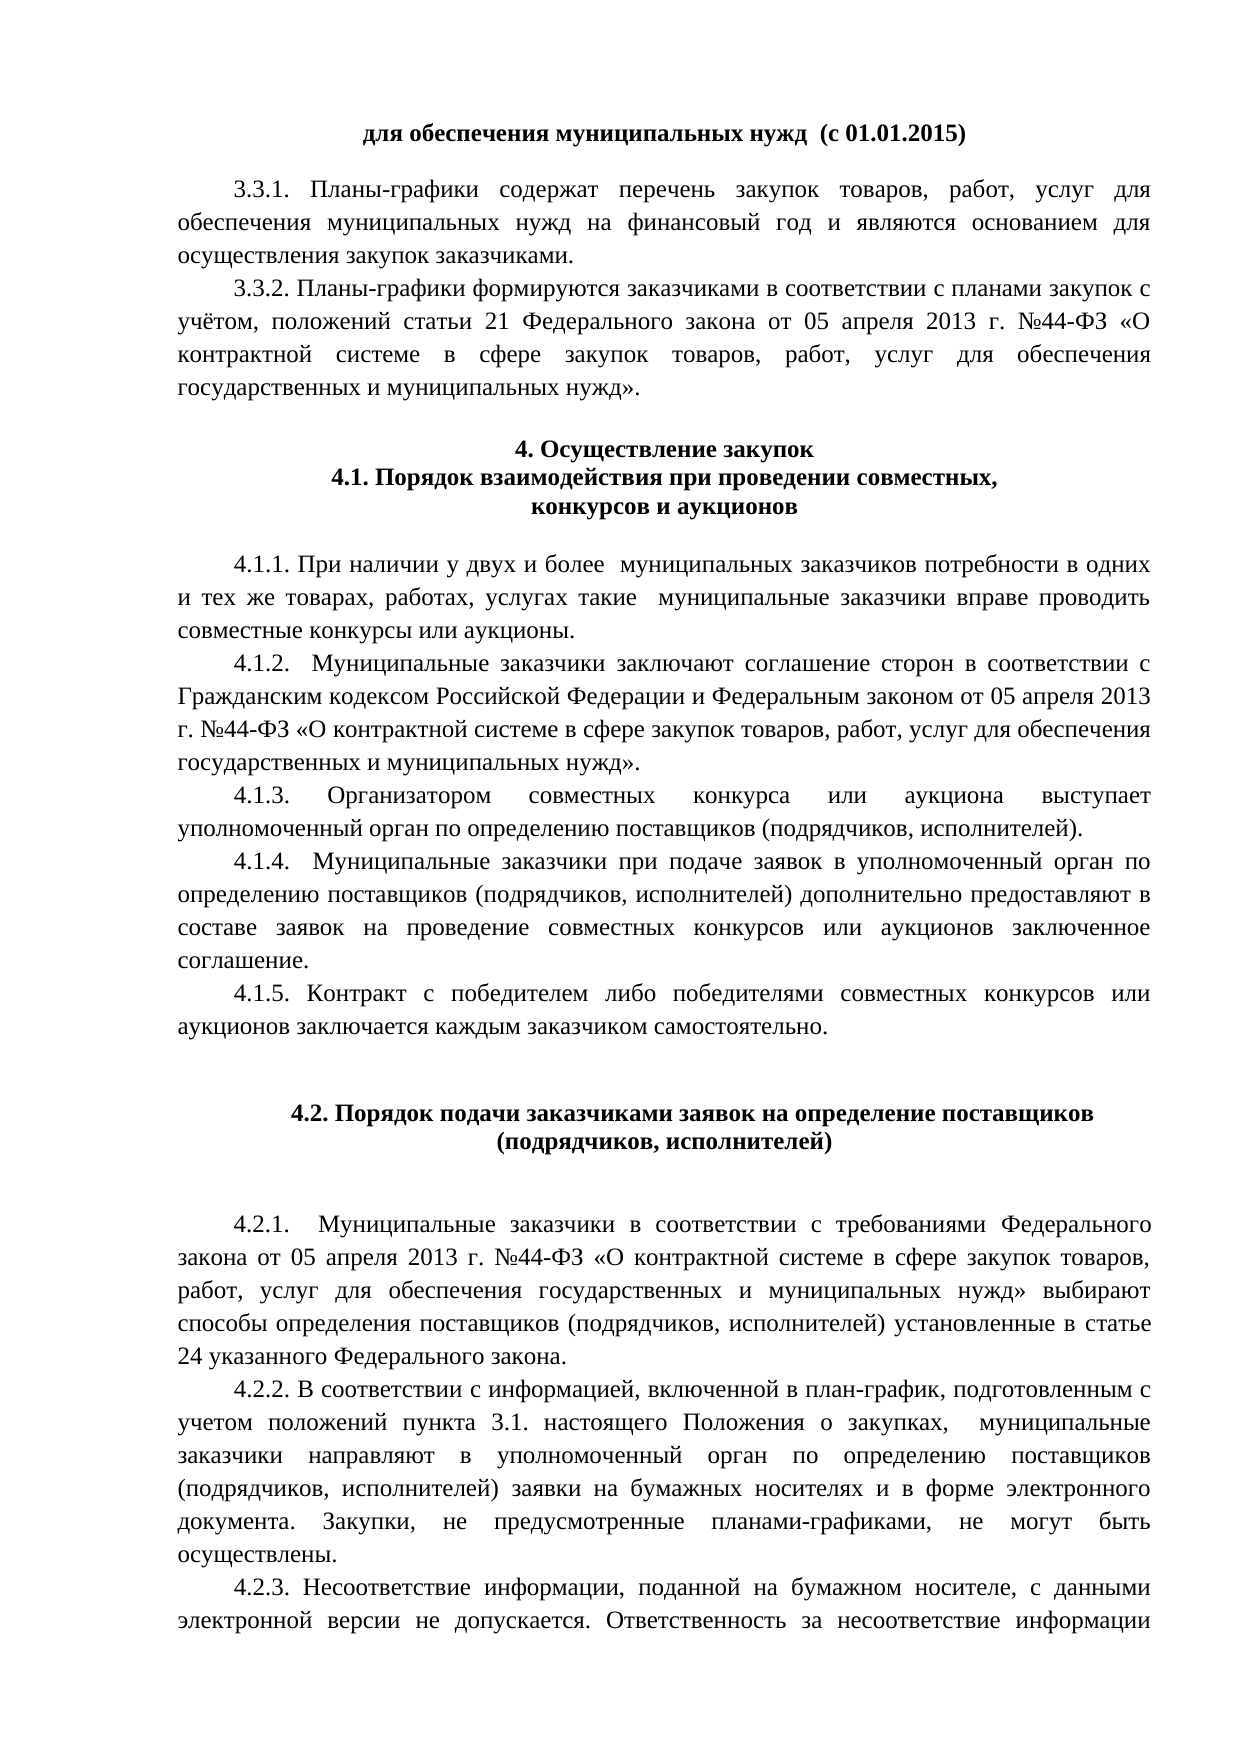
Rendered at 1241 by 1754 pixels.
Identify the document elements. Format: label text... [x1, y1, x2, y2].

text 4.1.3. Организатором совместных конкурса или аукциона выступает уполномоченный орган по определению поставщиков (подрядчиков, исполнителей). [177, 780, 1152, 842]
text 4.1.2. Муниципальные заказчики заключают соглашение сторон в соответствии с Гражданским кодексом Российской Федерации и Федеральным законом от 05 апреля 2013 г. №44-ФЗ «О контрактной системе в сфере закупок товаров, работ, услуг для обеспечения государственных и муниципальных нужд». [177, 648, 1152, 776]
text конкурсов и аукционов [177, 491, 1152, 520]
text 4.2. Порядок подачи заказчиками заявок на определение поставщиков (подрядчиков, исполнителей) [177, 1098, 1152, 1155]
text 4.1.4. Муниципальные заказчики при подаче заявок в уполномоченный орган по определению поставщиков (подрядчиков, исполнителей) дополнительно предоставляют в составе заявок на проведение совместных конкурсов или аукционов заключенное соглашение. [177, 846, 1152, 974]
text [177, 1572, 1152, 1634]
text 4.2.2. В соответствии с информацией, включенной в план-график, подготовленным с учетом положений пункта 3.1. настоящего Положения о закупках, муниципальные заказчики направляют в уполномоченный орган по определению поставщиков (подрядчиков, исполнителей) заявки на бумажных носителях и в форме электронного документа. Закупки, не предусмотренные планами-графиками, не могут быть осуществлены. [177, 1374, 1152, 1568]
text 4.1.5. Контракт с победителем либо победителями совместных конкурсов или аукционов заключается каждым заказчиком самостоятельно. [177, 978, 1152, 1040]
text 4.2.1. Муниципальные заказчики в соответствии с требованиями Федерального закона от 05 апреля 2013 г. №44-ФЗ «О контрактной системе в сфере закупок товаров, работ, услуг для обеспечения государственных и муниципальных нужд» выбирают способы определения поставщиков (подрядчиков, исполнителей) установленные в статье 24 указанного Федерального закона. [177, 1209, 1152, 1370]
text 3.3.1. Планы-графики содержат перечень закупок товаров, работ, услуг для обеспечения муниципальных нужд на финансовый год и являются основанием для осуществления закупок заказчиками. [177, 174, 1152, 268]
text 4. Осуществление закупок [177, 434, 1152, 462]
text 4.1.1. При наличии у двух и более муниципальных заказчиков потребности в одних и тех же товарах, работах, услугах такие муниципальные заказчики вправе проводить совместные конкурсы или аукционы. [177, 549, 1152, 643]
text 4.1. Порядок взаимодействия при проведении совместных, [177, 462, 1152, 491]
text 3.3.2. Планы-графики формируются заказчиками в соответствии с планами закупок с учётом, положений статьи 21 Федерального закона от 05 апреля 2013 г. №44-ФЗ «О контрактной системе в сфере закупок товаров, работ, услуг для обеспечения государственных и муниципальных нужд». [177, 273, 1152, 401]
text для обеспечения муниципальных нужд (с 01.01.2015) [177, 118, 1152, 147]
